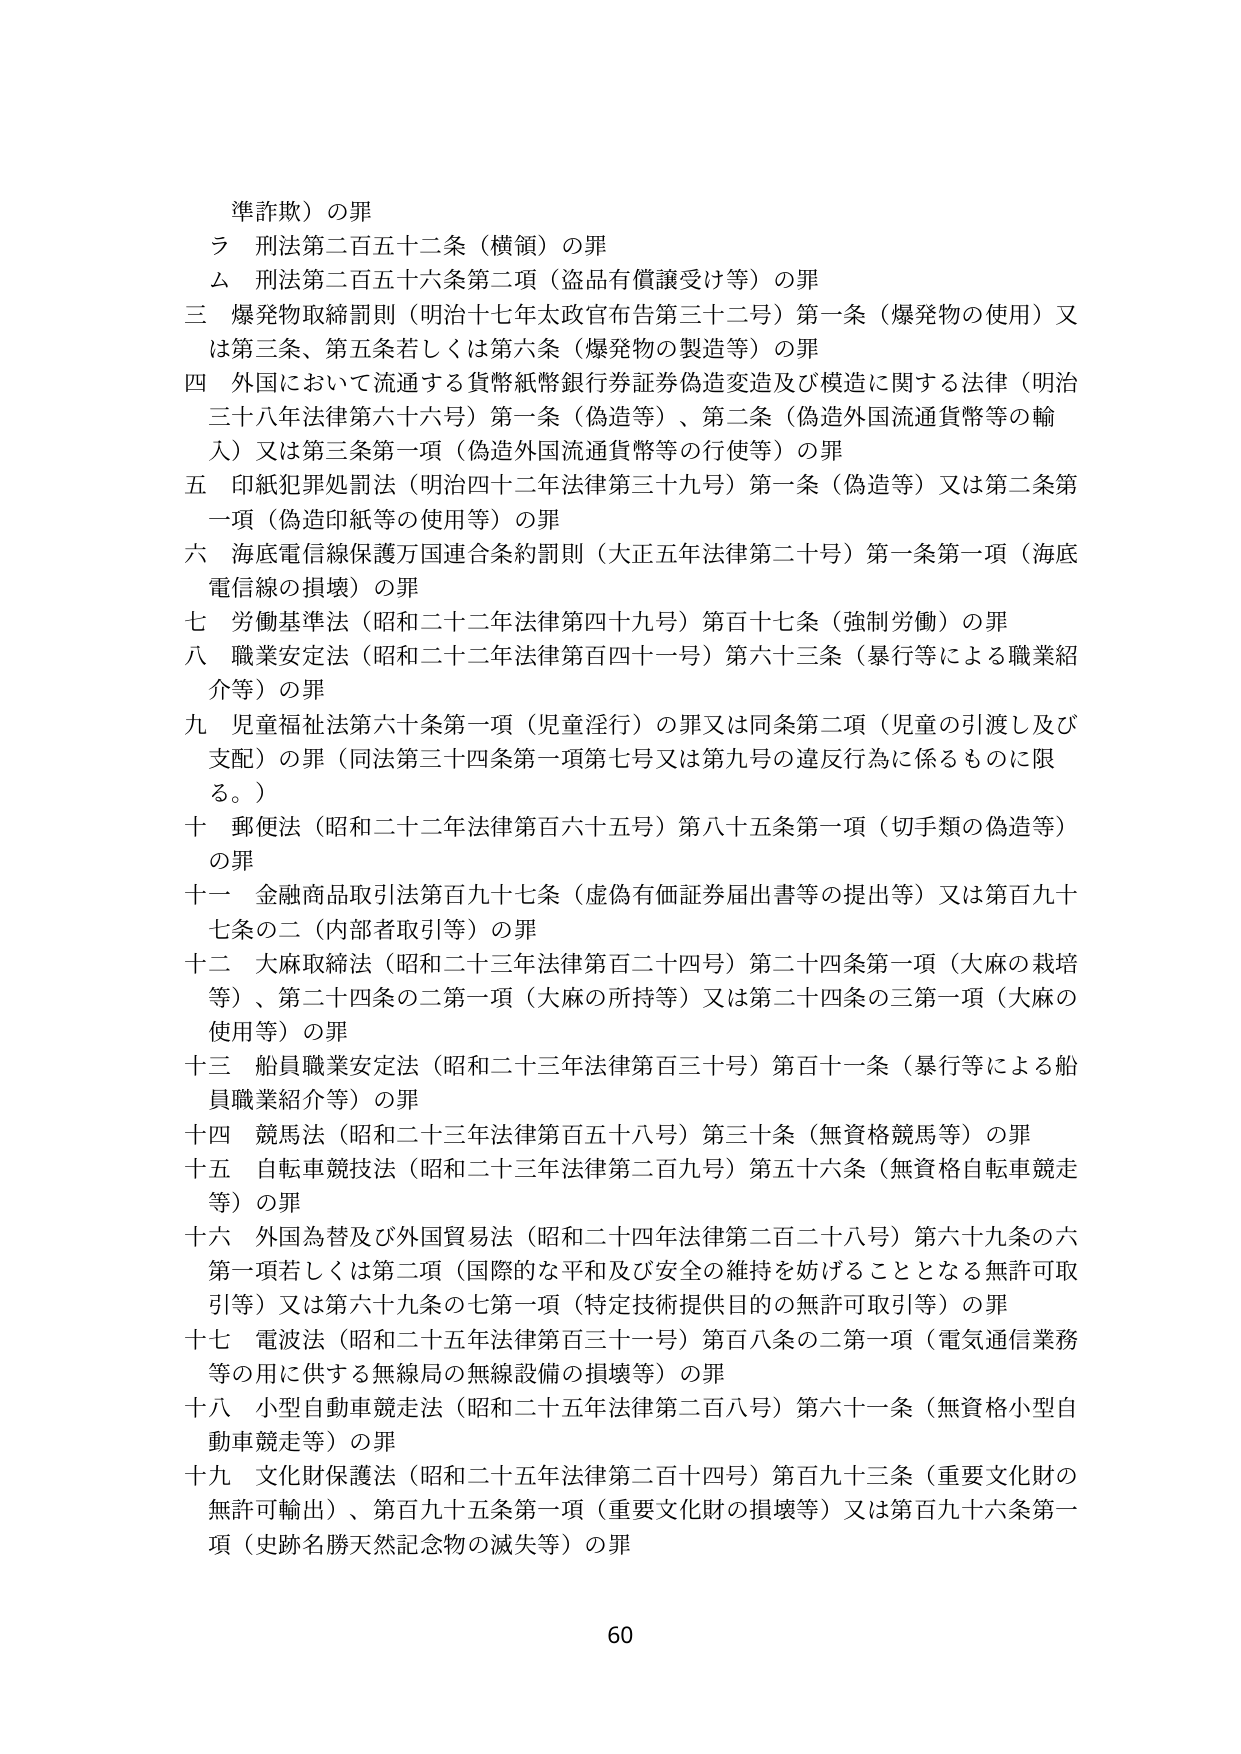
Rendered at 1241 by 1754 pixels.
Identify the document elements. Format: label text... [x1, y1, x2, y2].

text 十五 自転車競技法（昭和二十三年法律第二百九号）第五十六条（無資格自転車競走等）の罪 [184, 1150, 1079, 1219]
text 九 児童福祉法第六十条第一項（児童淫行）の罪又は同条第二項（児童の引渡し及び支配）の罪（同法第三十四条第一項第七号又は第九号の違反行為に係るものに限る。） [184, 706, 1079, 809]
text 十三 船員職業安定法（昭和二十三年法律第百三十号）第百十一条（暴行等による船員職業紹介等）の罪 [184, 1048, 1079, 1116]
text 六 海底電信線保護万国連合条約罰則（大正五年法律第二十号）第一条第一項（海底電信線の損壊）の罪 [184, 535, 1079, 604]
text 四 外国において流通する貨幣紙幣銀行券証券偽造変造及び模造に関する法律（明治三十八年法律第六十六号）第一条（偽造等）、第二条（偽造外国流通貨幣等の輸入）又は第三条第一項（偽造外国流通貨幣等の行使等）の罪 [184, 364, 1079, 467]
text 七 労働基準法（昭和二十二年法律第四十九号）第百十七条（強制労働）の罪 [184, 604, 1079, 638]
text 十二 大麻取締法（昭和二十三年法律第百二十四号）第二十四条第一項（大麻の栽培等）、第二十四条の二第一項（大麻の所持等）又は第二十四条の三第一項（大麻の使用等）の罪 [184, 945, 1079, 1048]
text 十六 外国為替及び外国貿易法（昭和二十四年法律第二百二十八号）第六十九条の六第一項若しくは第二項（国際的な平和及び安全の維持を妨げることとなる無許可取引等）又は第六十九条の七第一項（特定技術提供目的の無許可取引等）の罪 [184, 1219, 1079, 1321]
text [207, 194, 1079, 228]
text ラ 刑法第二百五十二条（横領）の罪 [207, 228, 1079, 262]
text 八 職業安定法（昭和二十二年法律第百四十一号）第六十三条（暴行等による職業紹介等）の罪 [184, 638, 1079, 706]
text 十四 競馬法（昭和二十三年法律第百五十八号）第三十条（無資格競馬等）の罪 [184, 1116, 1079, 1150]
text 五 印紙犯罪処罰法（明治四十二年法律第三十九号）第一条（偽造等）又は第二条第一項（偽造印紙等の使用等）の罪 [184, 467, 1079, 535]
text 三 爆発物取締罰則（明治十七年太政官布告第三十二号）第一条（爆発物の使用）又は第三条、第五条若しくは第六条（爆発物の製造等）の罪 [184, 296, 1079, 364]
text 十七 電波法（昭和二十五年法律第百三十一号）第百八条の二第一項（電気通信業務等の用に供する無線局の無線設備の損壊等）の罪 [184, 1321, 1079, 1389]
text 十八 小型自動車競走法（昭和二十五年法律第二百八号）第六十一条（無資格小型自動車競走等）の罪 [184, 1389, 1079, 1458]
text 十一 金融商品取引法第百九十七条（虚偽有価証券届出書等の提出等）又は第百九十七条の二（内部者取引等）の罪 [184, 877, 1079, 945]
text ム 刑法第二百五十六条第二項（盗品有償譲受け等）の罪 [207, 262, 1079, 296]
text 十 郵便法（昭和二十二年法律第百六十五号）第八十五条第一項（切手類の偽造等）の罪 [184, 809, 1079, 877]
text 十九 文化財保護法（昭和二十五年法律第二百十四号）第百九十三条（重要文化財の無許可輸出）、第百九十五条第一項（重要文化財の損壊等）又は第百九十六条第一項（史跡名勝天然記念物の滅失等）の罪 [184, 1458, 1079, 1560]
